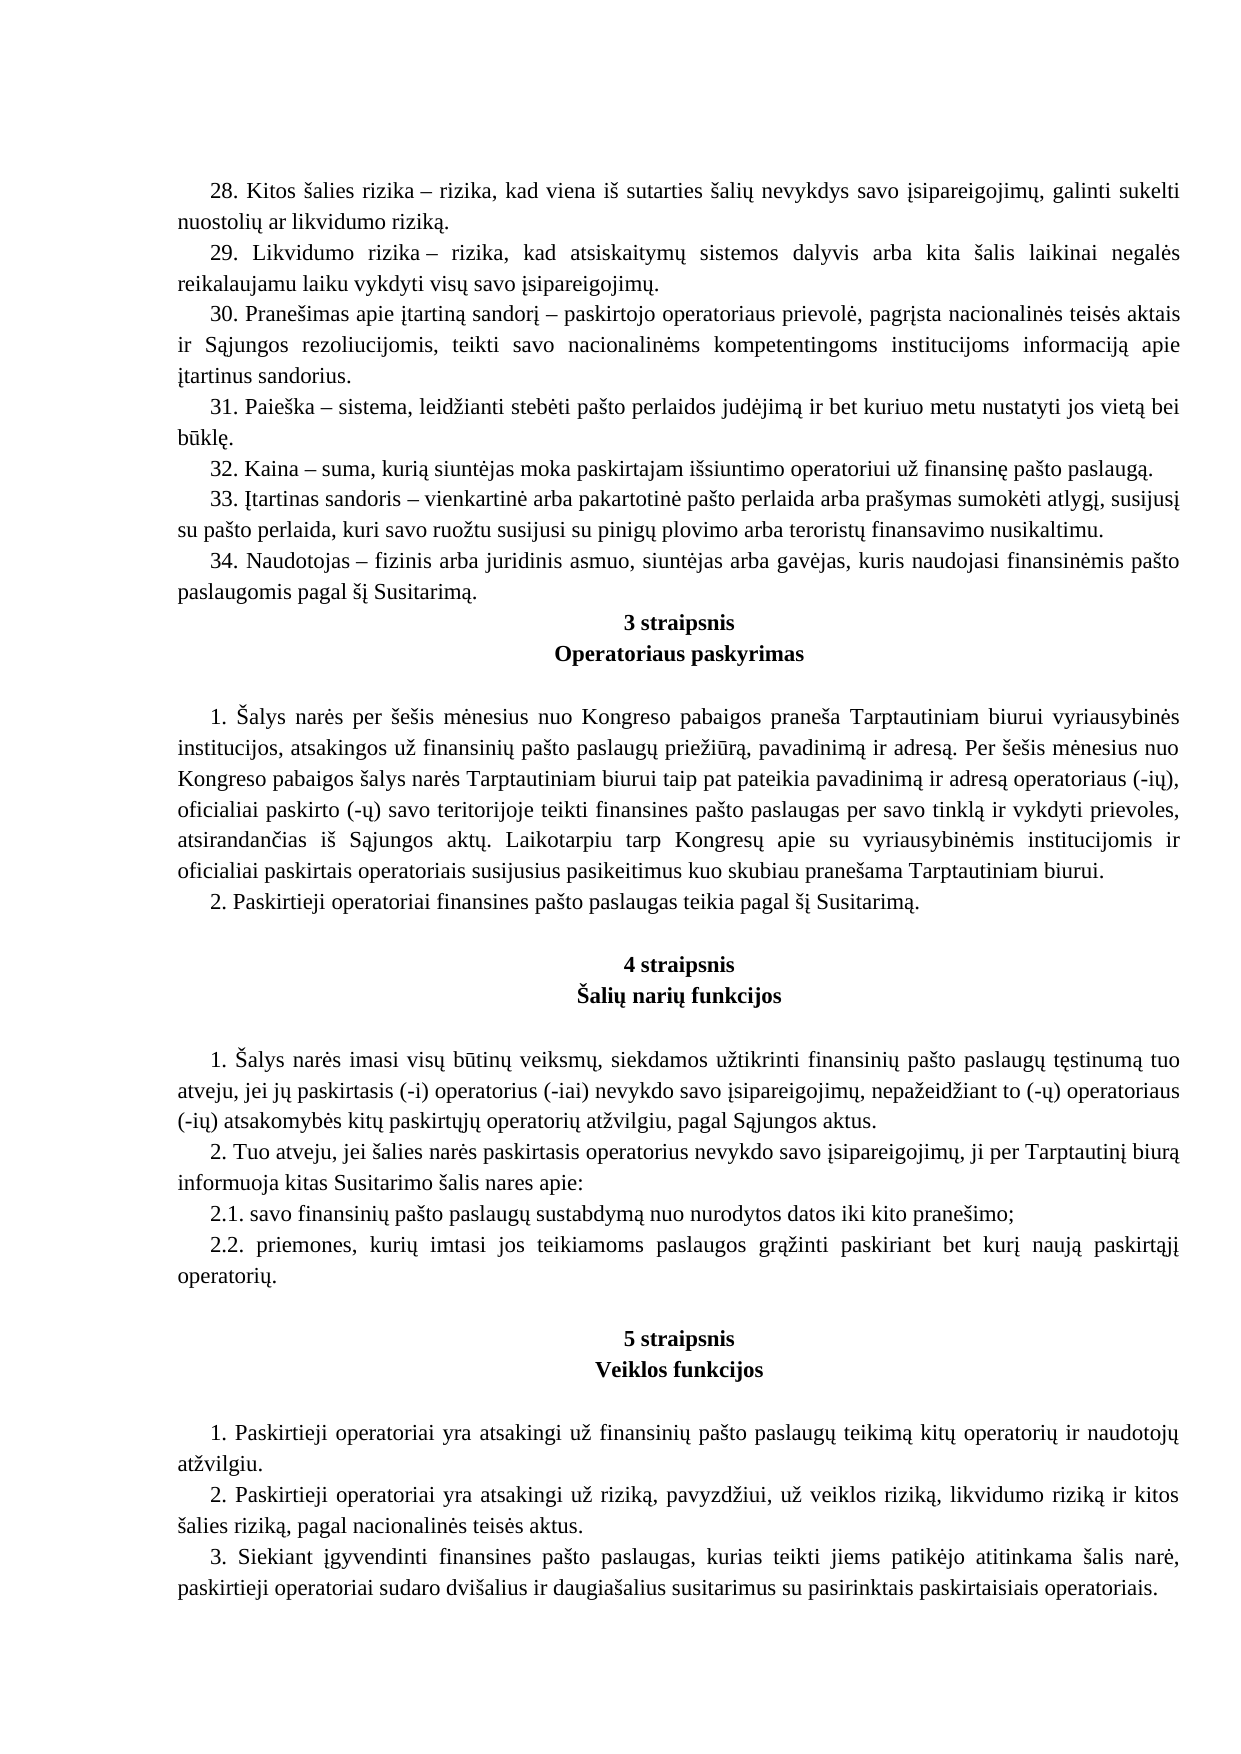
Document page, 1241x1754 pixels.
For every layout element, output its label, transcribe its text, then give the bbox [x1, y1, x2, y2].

text Operatoriaus paskyrimas [177, 640, 1181, 666]
text 29. Likvidumo rizika – rizika, kad atsiskaitymų sistemos dalyvis arba kita šalis laikinai negalės reikalaujamu laiku vykdyti visų savo įsipareigojimų. [177, 239, 1181, 296]
text 28. Kitos šalies rizika – rizika, kad viena iš sutarties šalių nevykdys savo įsipareigojimų, galinti sukelti nuostolių ar likvidumo riziką. [177, 177, 1181, 234]
text 3 straipsnis [177, 609, 1181, 635]
text 30. Pranešimas apie įtartiną sandorį – paskirtojo operatoriaus prievolė, pagrįsta nacionalinės teisės aktais ir Sąjungos rezoliucijomis, teikti savo nacionalinėms kompetentingoms institucijoms informaciją apie įtartinus sandorius. [177, 301, 1181, 388]
text 2. Paskirtieji operatoriai yra atsakingi už riziką, pavyzdžiui, už veiklos riziką, likvidumo riziką ir kitos šalies riziką, pagal nacionalinės teisės aktus. [177, 1481, 1181, 1538]
text 32. Kaina – suma, kurią siuntėjas moka paskirtajam išsiuntimo operatoriui už finansinę pašto paslaugą. [177, 455, 1181, 481]
text 34. Naudotojas – fizinis arba juridinis asmuo, siuntėjas arba gavėjas, kuris naudojasi finansinėmis pašto paslaugomis pagal šį Susitarimą. [177, 547, 1181, 604]
text Šalių narių funkcijos [177, 982, 1181, 1009]
text 3. Siekiant įgyvendinti finansines pašto paslaugas, kurias teikti jiems patikėjo atitinkama šalis narė, paskirtieji operatoriai sudaro dvišalius ir daugiašalius susitarimus su pasirinktais paskirtaisiais operatoriais. [177, 1543, 1181, 1600]
text 31. Paieška – sistema, leidžianti stebėti pašto perlaidos judėjimą ir bet kuriuo metu nustatyti jos vietą bei būklę. [177, 393, 1181, 450]
text 33. Įtartinas sandoris – vienkartinė arba pakartotinė pašto perlaida arba prašymas sumokėti atlygį, susijusį su pašto perlaida, kuri savo ruožtu susijusi su pinigų plovimo arba teroristų finansavimo nusikaltimu. [177, 486, 1181, 543]
text 2.2. priemones, kurių imtasi jos teikiamoms paslaugos grąžinti paskiriant bet kurį naują paskirtąjį operatorių. [177, 1231, 1181, 1288]
text 1. Paskirtieji operatoriai yra atsakingi už finansinių pašto paslaugų teikimą kitų operatorių ir naudotojų atžvilgiu. [177, 1419, 1181, 1477]
text 1. Šalys narės per šešis mėnesius nuo Kongreso pabaigos praneša Tarptautiniam biurui vyriausybinės institucijos, atsakingos už finansinių pašto paslaugų priežiūrą, pavadinimą ir adresą. Per šešis mėnesius nuo Kongreso pabaigos šalys narės Tarptautiniam biurui taip pat pateikia pavadinimą ir adresą operatoriaus (-ių), oficialiai paskirto (-ų) savo teritorijoje teikti finansines pašto paslaugas per savo tinklą ir vykdyti prievoles, atsirandančias iš Sąjungos aktų. Laikotarpiu tarp Kongresų apie su vyriausybinėmis institucijomis ir oficialiai paskirtais operatoriais susijusius pasikeitimus kuo skubiau pranešama Tarptautiniam biurui. [177, 703, 1181, 884]
text Veiklos funkcijos [177, 1356, 1181, 1382]
text 2.1. savo finansinių pašto paslaugų sustabdymą nuo nurodytos datos iki kito pranešimo; [177, 1200, 1181, 1226]
text 5 straipsnis [177, 1325, 1181, 1351]
text 2. Paskirtieji operatoriai finansines pašto paslaugas teikia pagal šį Susitarimą. [177, 888, 1181, 914]
text 1. Šalys narės imasi visų būtinų veiksmų, siekdamos užtikrinti finansinių pašto paslaugų tęstinumą tuo atveju, jei jų paskirtasis (-i) operatorius (-iai) nevykdo savo įsipareigojimų, nepažeidžiant to (-ų) operatoriaus (-ių) atsakomybės kitų paskirtųjų operatorių atžvilgiu, pagal Sąjungos aktus. [177, 1046, 1181, 1134]
text 4 straipsnis [177, 952, 1181, 978]
text 2. Tuo atveju, jei šalies narės paskirtasis operatorius nevykdo savo įsipareigojimų, ji per Tarptautinį biurą informuoja kitas Susitarimo šalis nares apie: [177, 1138, 1181, 1196]
